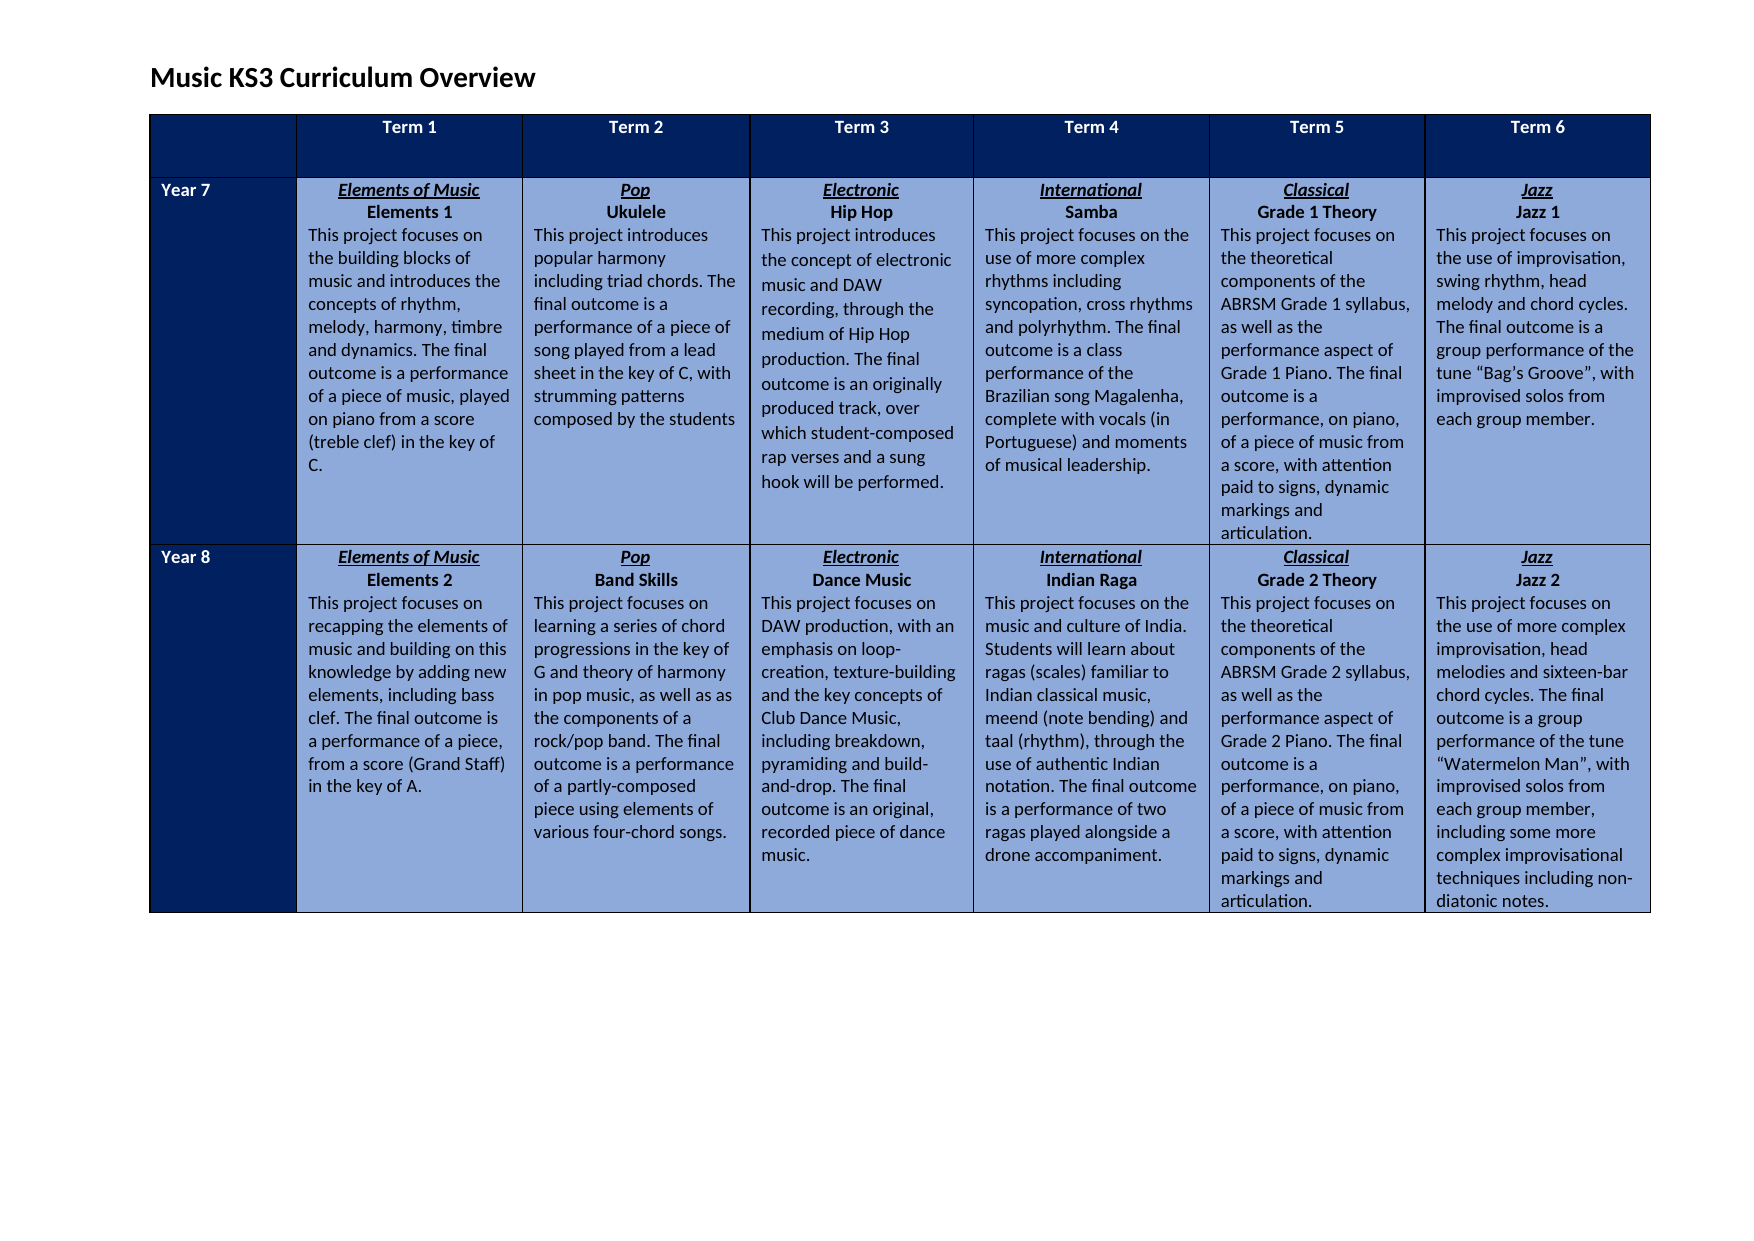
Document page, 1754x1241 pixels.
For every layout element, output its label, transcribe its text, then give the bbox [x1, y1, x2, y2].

table_header Term 4 [974, 115, 1209, 177]
table_cell Classical Grade 1 Theory This project focuses on the theoretical components of the ABRSM Grade 1 syllabus, as well as the performance aspect of Grade 1 Piano. The final outcome is a performance, on piano, of a piece of music from a score, with attention paid to signs, dynamic markings and articulation. [1210, 178, 1424, 544]
table_header Term 5 [1210, 115, 1424, 177]
table_cell Jazz Jazz 2 This project focuses on the use of more complex improvisation, head melodies and sixteen-bar chord cycles. The final outcome is a group performance of the tune “Watermelon Man”, with improvised solos from each group member, including some more complex improvisational techniques including non-diatonic notes. [1426, 545, 1650, 912]
text Music KS3 Curriculum Overview [150, 59, 1604, 95]
table_cell Pop Ukulele This project introduces popular harmony including triad chords. The final outcome is a performance of a piece of song played from a lead sheet in the key of C, with strumming patterns composed by the students [523, 178, 749, 544]
table_header Term 3 [751, 115, 973, 177]
table_cell Year 8 [151, 545, 296, 912]
table_cell Pop Band Skills This project focuses on learning a series of chord progressions in the key of G and theory of harmony in pop music, as well as as the components of a rock/pop band. The final outcome is a performance of a partly-composed piece using elements of various four-chord songs. [523, 545, 749, 912]
table_header Term 6 [1426, 115, 1650, 177]
table_cell International Samba This project focuses on the use of more complex rhythms including syncopation, cross rhythms and polyrhythm. The final outcome is a class performance of the Brazilian song Magalenha, complete with vocals (in Portuguese) and moments of musical leadership. [974, 178, 1209, 544]
table_header Term 2 [523, 115, 749, 177]
table_header [151, 115, 296, 177]
table_cell Elements of Music Elements 2 This project focuses on recapping the elements of music and building on this knowledge by adding new elements, including bass clef. The final outcome is a performance of a piece, from a score (Grand Staff) in the key of A. [297, 545, 522, 912]
table_cell Year 7 [151, 178, 296, 544]
table_cell Elements of Music Elements 1 This project focuses on the building blocks of music and introduces the concepts of rhythm, melody, harmony, timbre and dynamics. The final outcome is a performance of a piece of music, played on piano from a score (treble clef) in the key of C. [297, 178, 522, 544]
table_cell Electronic Hip Hop This project introduces the concept of electronic music and DAW recording, through the medium of Hip Hop production. The final outcome is an originally produced track, over which student-composed rap verses and a sung hook will be performed. [751, 178, 973, 544]
table_cell International Indian Raga This project focuses on the music and culture of India. Students will learn about ragas (scales) familiar to Indian classical music, meend (note bending) and taal (rhythm), through the use of authentic Indian notation. The final outcome is a performance of two ragas played alongside a drone accompaniment. [974, 545, 1209, 912]
table_cell Classical Grade 2 Theory This project focuses on the theoretical components of the ABRSM Grade 2 syllabus, as well as the performance aspect of Grade 2 Piano. The final outcome is a performance, on piano, of a piece of music from a score, with attention paid to signs, dynamic markings and articulation. [1210, 545, 1424, 912]
table_header Term 1 [297, 115, 522, 177]
table_cell Jazz Jazz 1 This project focuses on the use of improvisation, swing rhythm, head melody and chord cycles. The final outcome is a group performance of the tune “Bag’s Groove”, with improvised solos from each group member. [1426, 178, 1650, 544]
table_cell Electronic Dance Music This project focuses on DAW production, with an emphasis on loop-creation, texture-building and the key concepts of Club Dance Music, including breakdown, pyramiding and build-and-drop. The final outcome is an original, recorded piece of dance music. [751, 545, 973, 912]
